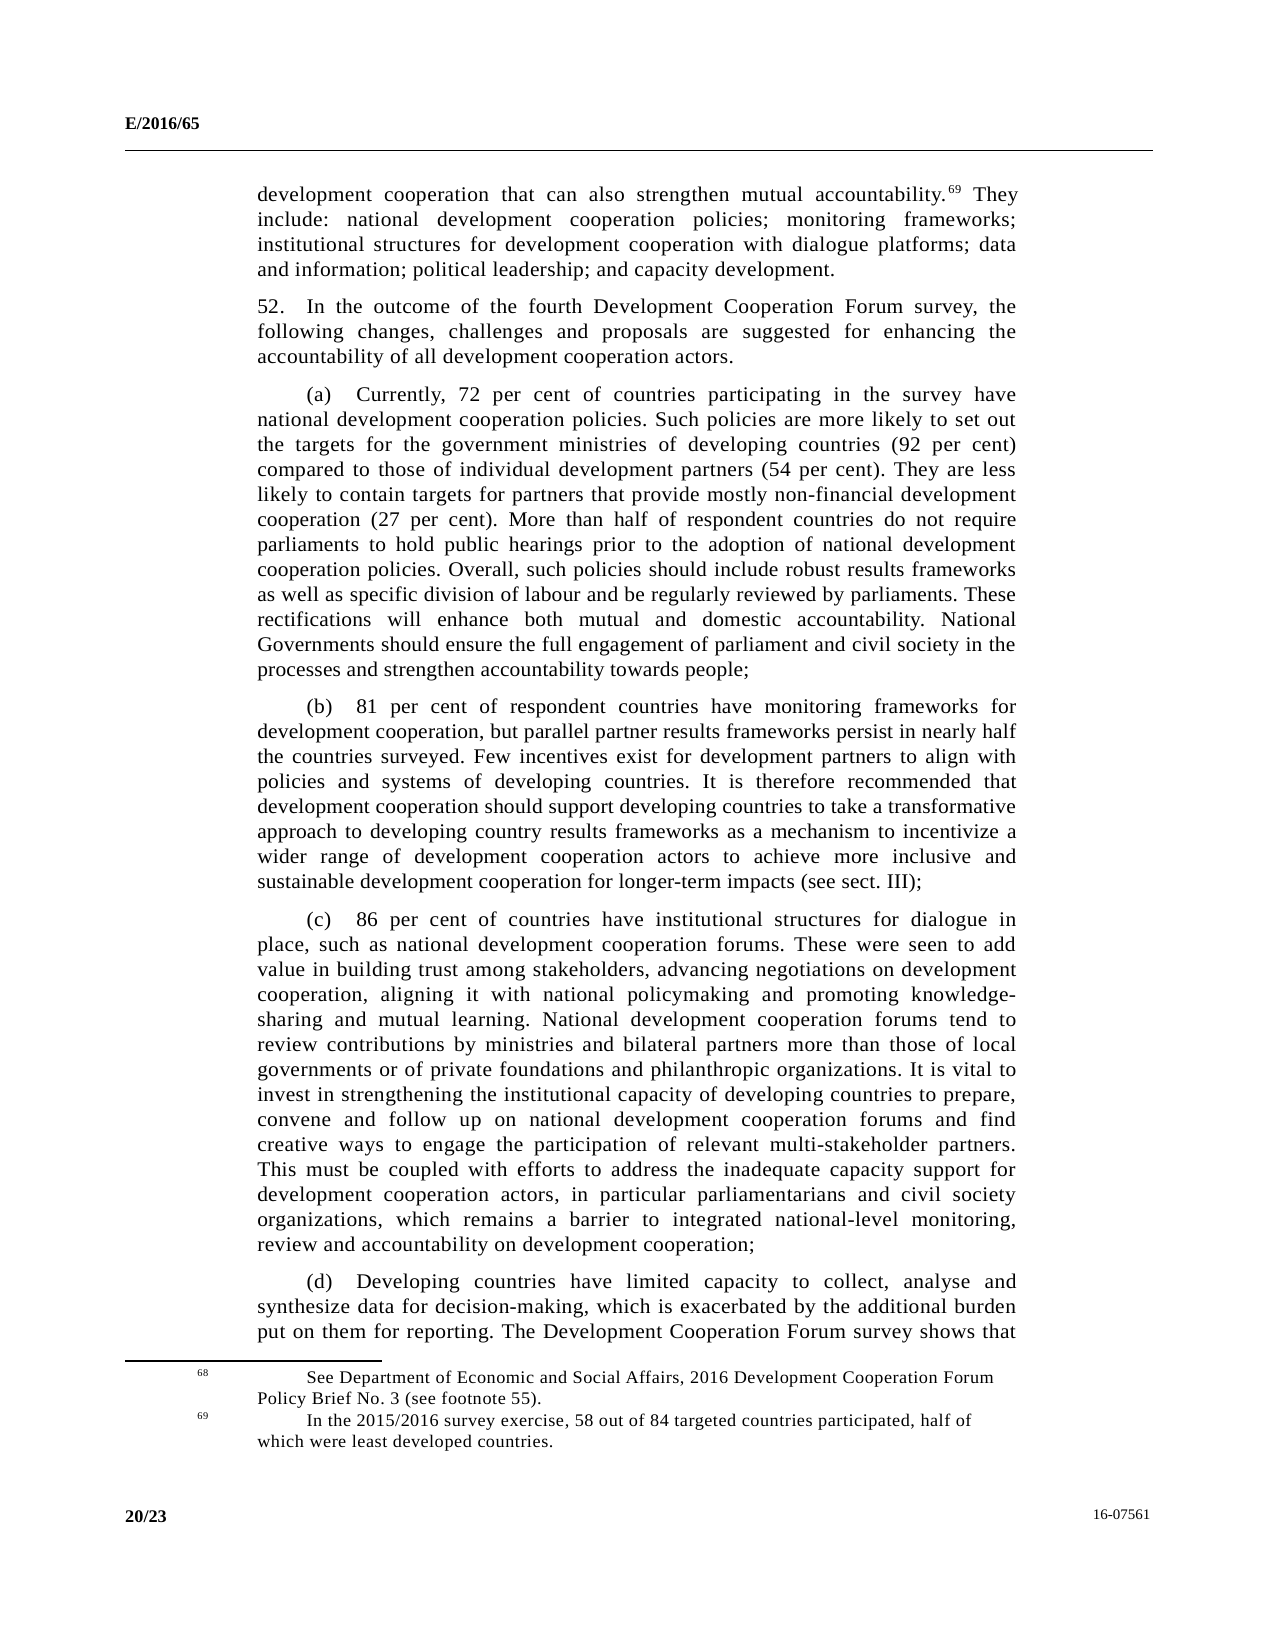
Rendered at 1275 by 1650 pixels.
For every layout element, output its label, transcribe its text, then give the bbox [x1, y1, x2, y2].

text 51. The biennial Development Cooperation Forum survey provides evidence on the state of play of development cooperation on the ground. In 2015, the Department of Economic and Social Affairs began updating the survey design through multi-stakeholder consultative processes, with the aim of assessing the areas that are increasingly relevant in the context of the Sustainable Development Goals (e.g., the level of integration of the Goals in national development cooperation policies, the role of domestic resource mobilization in such policies, private and blended development cooperation. The current and fourth survey helps countries to structure their assessment around several enablers of effective development cooperation that can also strengthen mutual accountability. They include: national development cooperation policies; monitoring frameworks; institutional structures for development cooperation with dialogue platforms; data and information; political leadership; and capacity development. [257, 181, 1018, 281]
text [257, 1269, 1018, 1344]
text (c) 86 per cent of countries have institutional structures for dialogue in place, such as national development cooperation forums. These were seen to add value in building trust among stakeholders, advancing negotiations on development cooperation, aligning it with national policymaking and promoting knowledge-sharing and mutual learning. National development cooperation forums tend to review contributions by ministries and bilateral partners more than those of local governments or of private foundations and philanthropic organizations. It is vital to invest in strengthening the institutional capacity of developing countries to prepare, convene and follow up on national development cooperation forums and find creative ways to engage the participation of relevant multi-stakeholder partners. This must be coupled with efforts to address the inadequate capacity support for development cooperation actors, in particular parliamentarians and civil society organizations, which remains a barrier to integrated national-level monitoring, review and accountability on development cooperation; [257, 906, 1018, 1256]
text (a) Currently, 72 per cent of countries participating in the survey have national development cooperation policies. Such policies are more likely to set out the targets for the government ministries of developing countries (92 per cent) compared to those of individual development partners (54 per cent). They are less likely to contain targets for partners that provide mostly non-financial development cooperation (27 per cent). More than half of respondent countries do not require parliaments to hold public hearings prior to the adoption of national development cooperation policies. Overall, such policies should include robust results frameworks as well as specific division of labour and be regularly reviewed by parliaments. These rectifications will enhance both mutual and domestic accountability. National Governments should ensure the full engagement of parliament and civil society in the processes and strengthen accountability towards people; [257, 381, 1018, 681]
text (b) 81 per cent of respondent countries have monitoring frameworks for development cooperation, but parallel partner results frameworks persist in nearly half the countries surveyed. Few incentives exist for development partners to align with policies and systems of developing countries. It is therefore recommended that development cooperation should support developing countries to take a transformative approach to developing country results frameworks as a mechanism to incentivize a wider range of development cooperation actors to achieve more inclusive and sustainable development cooperation for longer-term impacts (see sect. III); [257, 694, 1018, 894]
text 52. In the outcome of the fourth Development Cooperation Forum survey, the following changes, challenges and proposals are suggested for enhancing the accountability of all development cooperation actors. [257, 294, 1018, 369]
